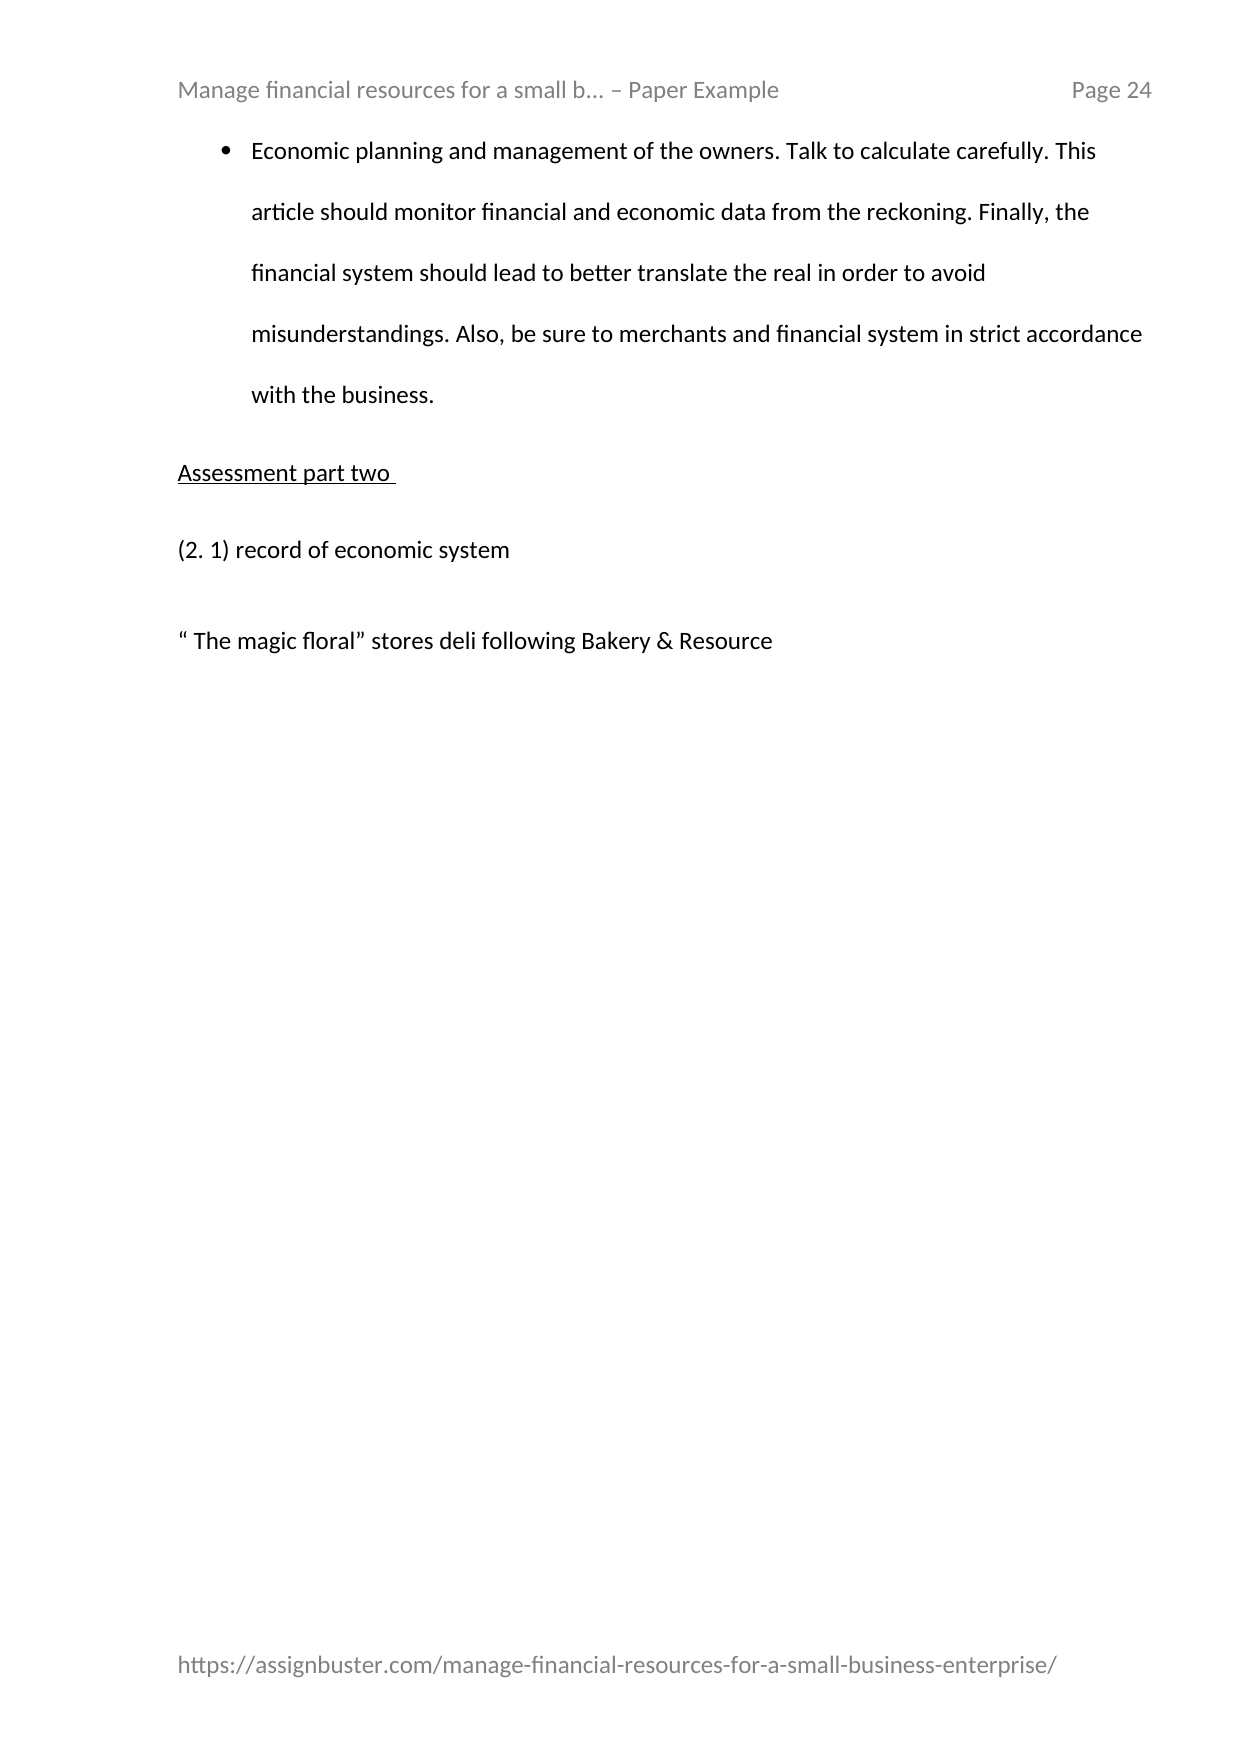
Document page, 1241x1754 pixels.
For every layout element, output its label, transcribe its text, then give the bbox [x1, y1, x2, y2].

text “ The magic floral” stores deli following Bakery & Resource [177, 625, 1152, 655]
text Assessment part two [177, 457, 1152, 487]
list Economic planning and management of the owners. Talk to calculate carefully. This article should monitor financial and economic data from the reckoning. Finally, the financial system should lead to better translate the real in order to avoid misunderstandings. Also, be sure to merchants and financial system in strict accordance with the business. [222, 135, 1152, 409]
text (2. 1) record of economic system [177, 534, 1152, 565]
